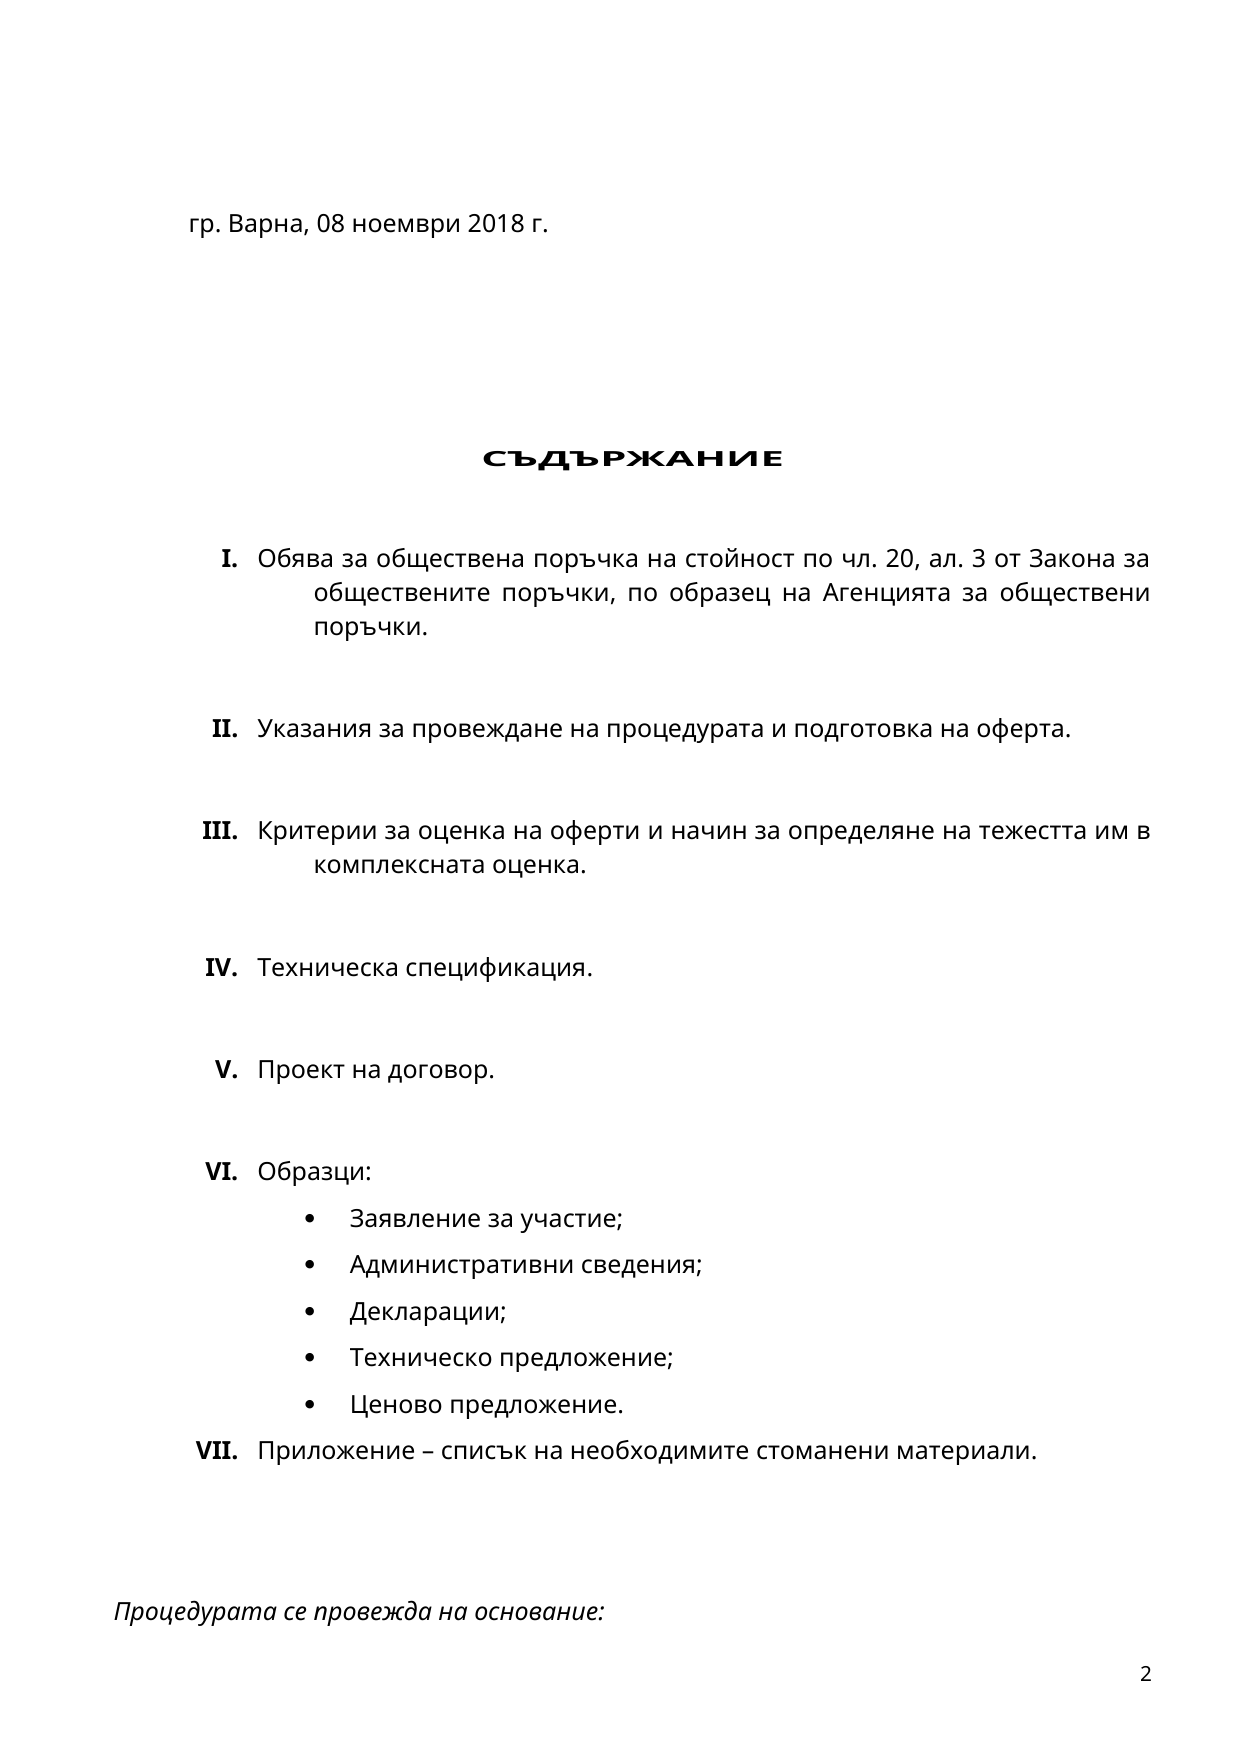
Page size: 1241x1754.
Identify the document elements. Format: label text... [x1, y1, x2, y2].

list Административни сведения; [176, 1247, 1151, 1281]
subtitle СЪДЪРЖАНИЕ [113, 444, 1151, 472]
list Приложение – списък на необходимите стоманени материали. [238, 1433, 1151, 1467]
list Обява за обществена поръчка на стойност по чл. 20, ал. 3 от Закона за обществените поръчки, по образец на Агенцията за обществени поръчки. [238, 541, 1151, 643]
list Заявление за участие; [176, 1200, 1151, 1234]
list Образци: [238, 1154, 1151, 1188]
list Указания за провеждане на процедурата и подготовка на оферта. [238, 711, 1151, 745]
list Ценово предложение. [176, 1386, 1151, 1421]
list Техническа спецификация. [238, 949, 1151, 983]
text Процедурата се провежда на основание: [113, 1593, 1166, 1627]
list Проект на договор. [238, 1051, 1151, 1086]
list Декларации; [176, 1293, 1151, 1327]
text гр. Варна, 08 ноември 2018 г. [113, 206, 1151, 239]
list Критерии за оценка на оферти и начин за определяне на тежестта им в комплексната оценка. [238, 813, 1151, 881]
list Техническо предложение; [176, 1340, 1151, 1374]
